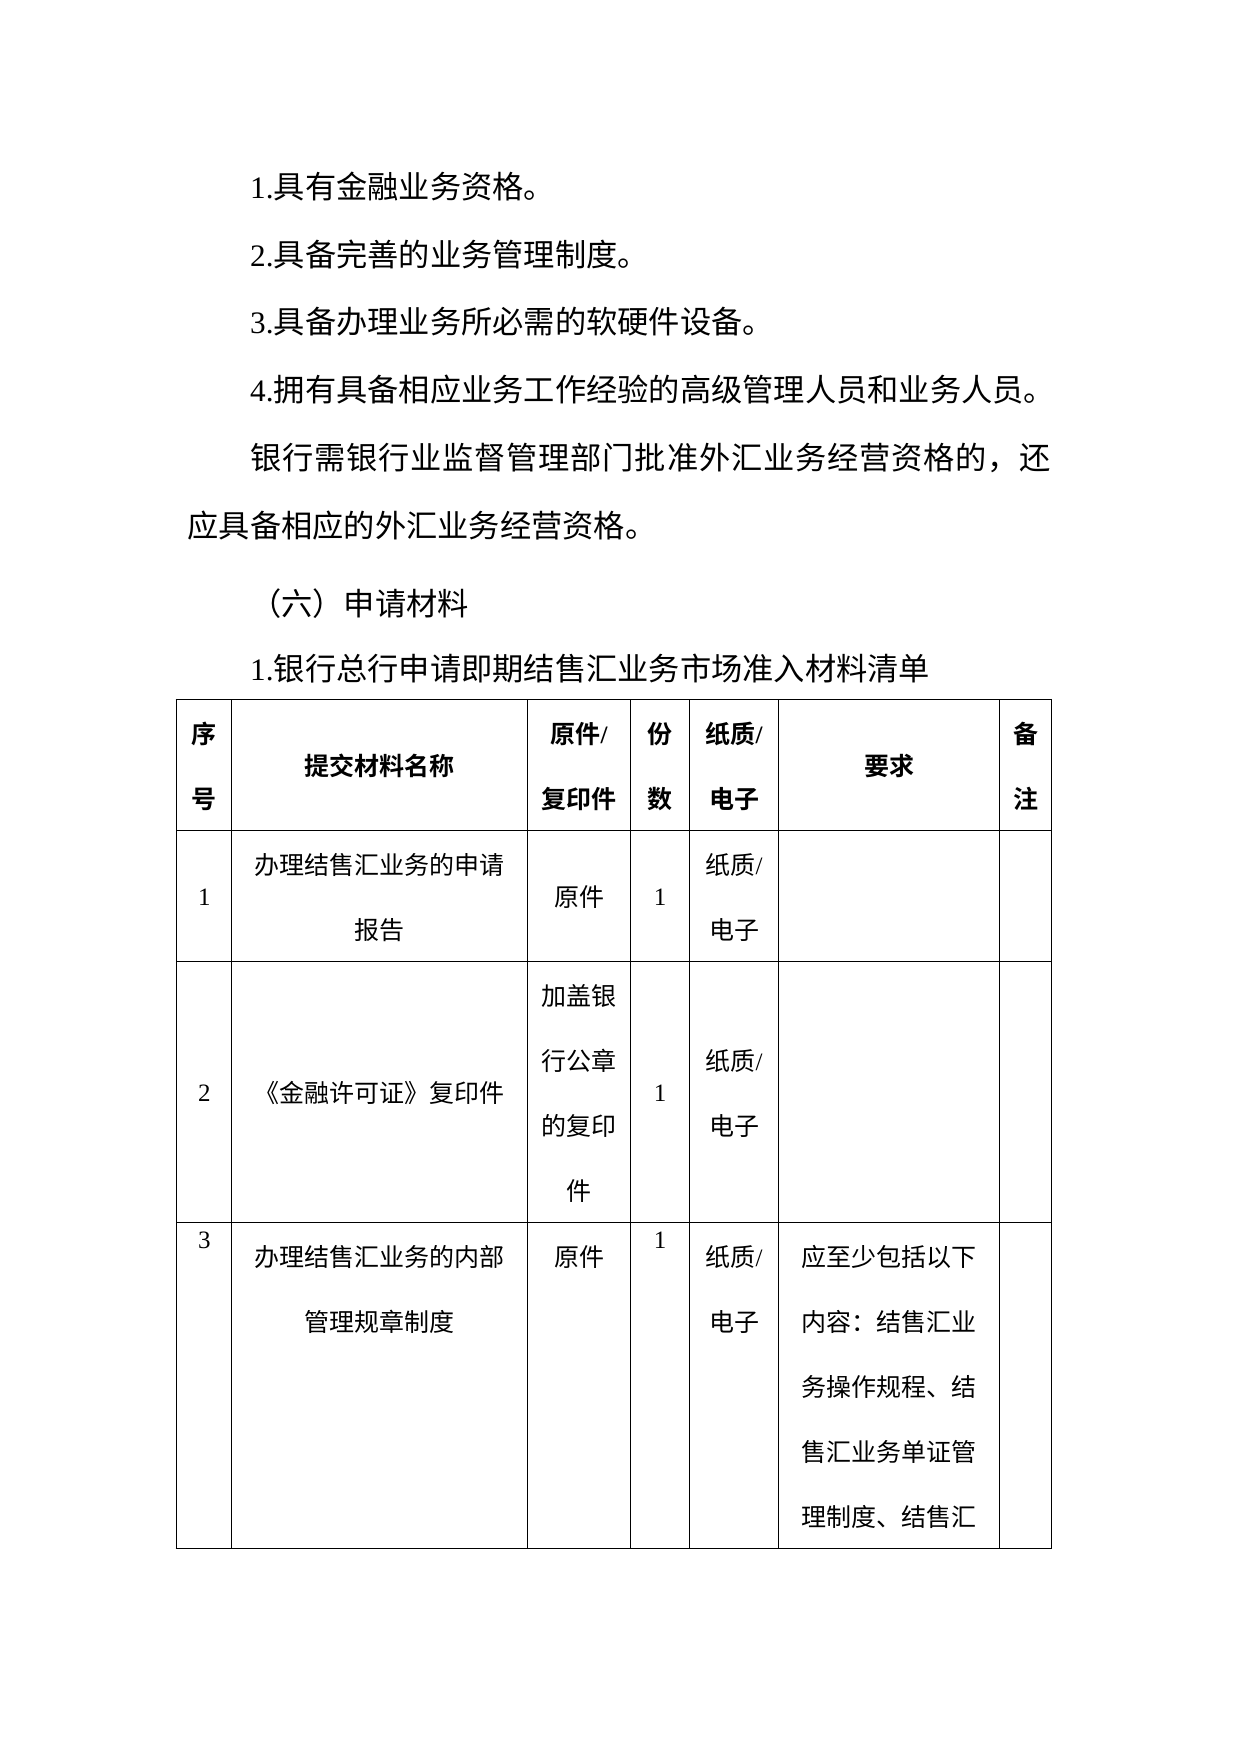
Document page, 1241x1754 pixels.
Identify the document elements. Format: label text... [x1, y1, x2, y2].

table_cell [1000, 831, 1051, 961]
table_cell 原件 [528, 831, 630, 961]
table_cell 办理结售汇业务的申请报告 [232, 831, 527, 961]
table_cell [779, 1223, 999, 1548]
table_cell 1 [177, 831, 231, 961]
table_cell 纸质/电子 [690, 962, 778, 1222]
table_cell 《金融许可证》复印件 [232, 962, 527, 1222]
text 银行需银行业监督管理部门批准外汇业务经营资格的，还应具备相应的外汇业务经营资格。 [187, 433, 1053, 546]
table_cell 1 [631, 831, 689, 961]
table_header 序号 [177, 700, 231, 830]
table_header 份数 [631, 700, 689, 830]
table_cell 纸质/电子 [690, 1223, 778, 1548]
text 1.具有金融业务资格。 [187, 162, 1053, 207]
text 4.拥有具备相应业务工作经验的高级管理人员和业务人员。 [187, 365, 1053, 411]
table_cell [779, 962, 999, 1222]
table_header 纸质/电子 [690, 700, 778, 830]
table_cell 2 [177, 962, 231, 1222]
table_cell 1 [631, 1223, 689, 1548]
table_cell 1 [631, 962, 689, 1222]
table_header 要求 [779, 700, 999, 830]
text 2.具备完善的业务管理制度。 [187, 230, 1053, 275]
text 1.银行总行申请即期结售汇业务市场准入材料清单 [187, 634, 1053, 699]
text （六）申请材料 [187, 569, 1053, 634]
table_cell [779, 831, 999, 961]
table_cell [1000, 962, 1051, 1222]
table_cell 原件 [528, 1223, 630, 1548]
table_cell 加盖银行公章的复印件 [528, 962, 630, 1222]
table_header 备注 [1000, 700, 1051, 830]
table_header 原件/复印件 [528, 700, 630, 830]
text 3.具备办理业务所必需的软硬件设备。 [187, 298, 1053, 343]
table_cell 纸质/电子 [690, 831, 778, 961]
table_cell 3 [177, 1223, 231, 1548]
table_cell [1000, 1223, 1051, 1548]
table_header 提交材料名称 [232, 700, 527, 830]
table_cell 办理结售汇业务的内部管理规章制度 [232, 1223, 527, 1548]
